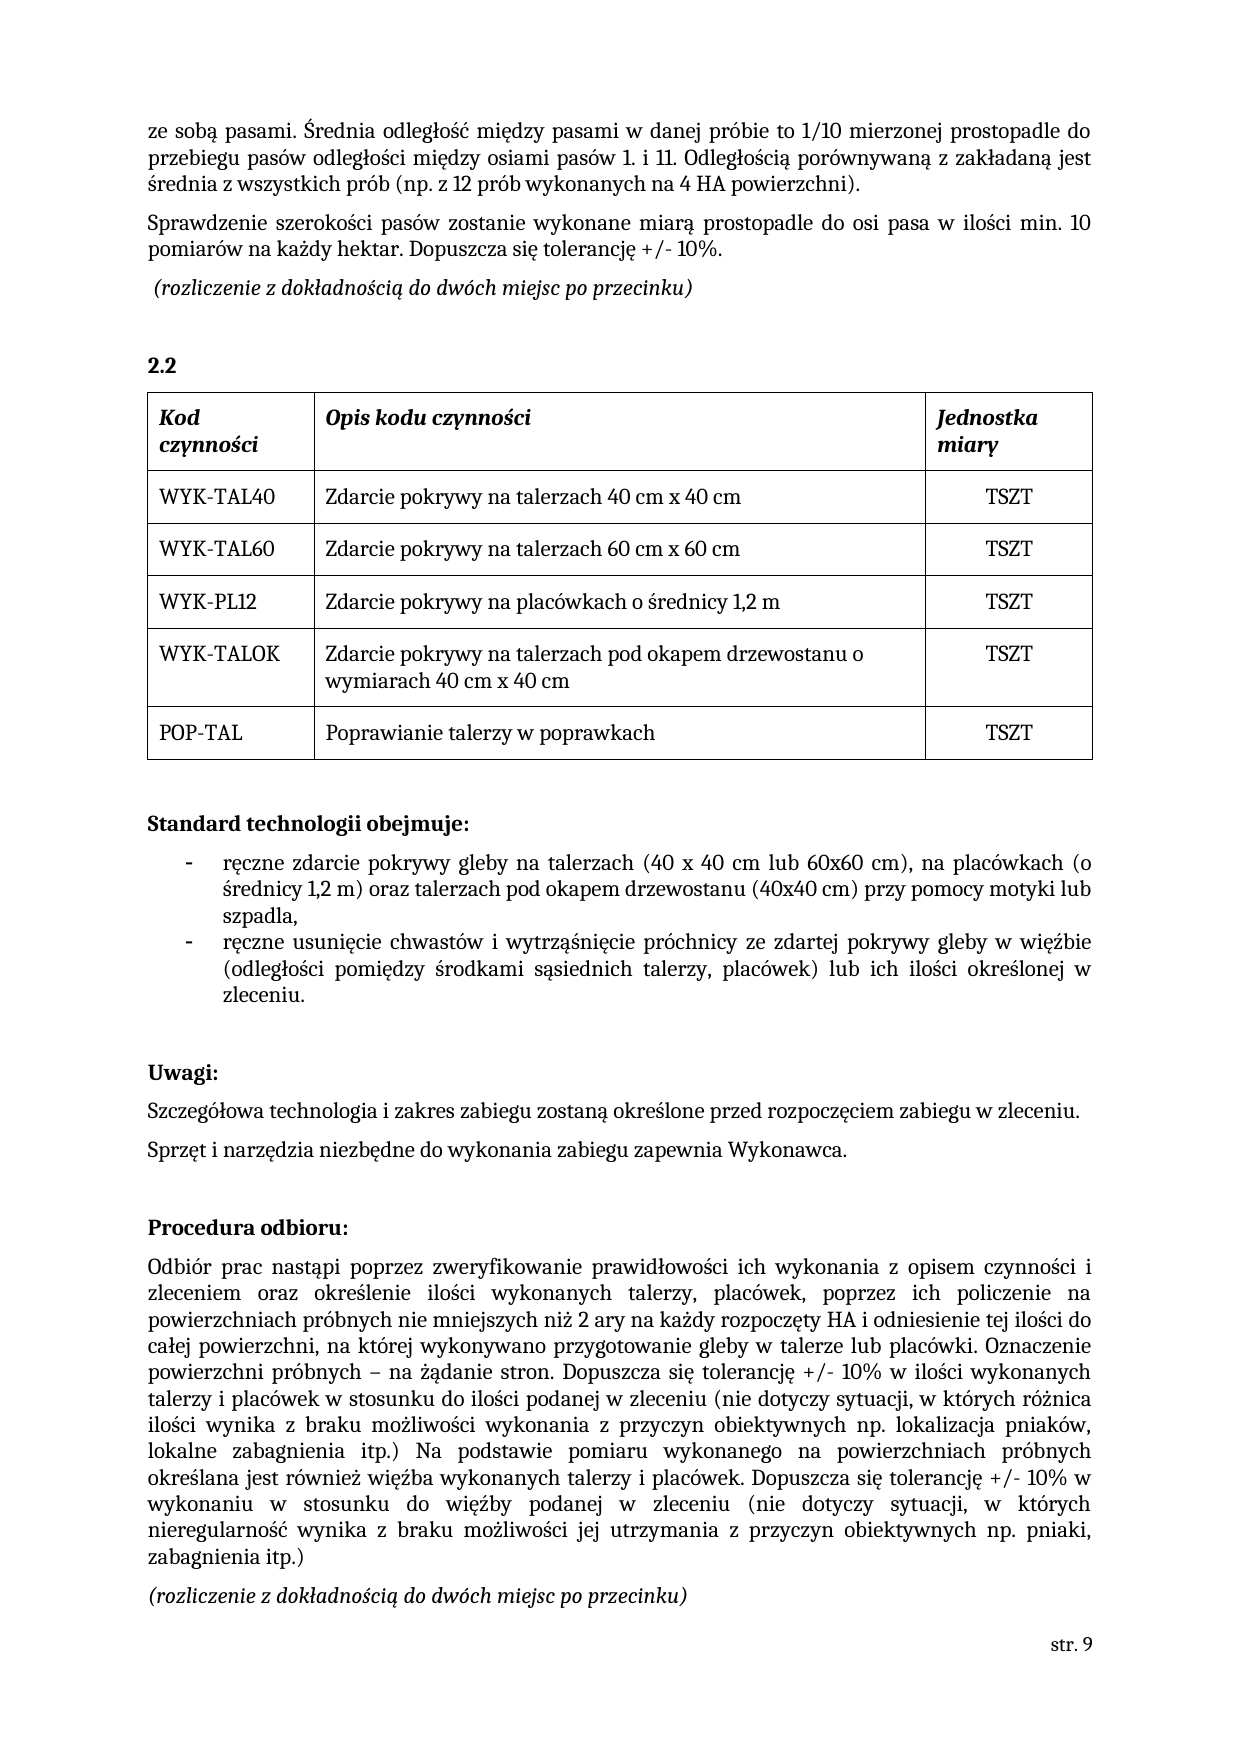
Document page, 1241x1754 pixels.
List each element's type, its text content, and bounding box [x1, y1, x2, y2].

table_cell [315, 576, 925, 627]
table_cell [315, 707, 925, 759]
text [148, 118, 1093, 197]
text Sprzęt i narzędzia niezbędne do wykonania zabiegu zapewnia Wykonawca. [148, 1137, 1093, 1163]
text Standard technologii obejmuje: [148, 811, 1093, 837]
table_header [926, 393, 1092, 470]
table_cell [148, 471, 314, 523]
text (rozliczenie z dokładnością do dwóch miejsc po przecinku) [148, 1582, 1093, 1609]
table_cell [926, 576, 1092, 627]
text Odbiór prac nastąpi poprzez zweryfikowanie prawidłowości ich wykonania z opisem czynności i zleceniem oraz określenie ilości wykonanych talerzy, placówek, poprzez ich policzenie na powierzchniach próbnych nie mniejszych niż 2 ary na każdy rozpoczęty HA i odniesienie tej ilości do całej powierzchni, na której wykonywano przygotowanie gleby w talerze lub placówki. Oznaczenie powierzchni próbnych – na żądanie stron. Dopuszcza się tolerancję +/- 10% w ilości wykonanych talerzy i placówek w stosunku do ilości podanej w zleceniu (nie dotyczy sytuacji, w których różnica ilości wynika z braku możliwości wykonania z przyczyn obiektywnych np. lokalizacja pniaków, lokalne zabagnienia itp.) Na podstawie pomiaru wykonanego na powierzchniach próbnych określana jest również więźba wykonanych talerzy i placówek. Dopuszcza się tolerancję +/- 10% w wykonaniu w stosunku do więźby podanej w zleceniu (nie dotyczy sytuacji, w których nieregularność wynika z braku możliwości jej utrzymania z przyczyn obiektywnych np. pniaki, zabagnienia itp.) [148, 1254, 1093, 1570]
text Szczegółowa technologia i zakres zabiegu zostaną określone przed rozpoczęciem zabiegu w zleceniu. [148, 1098, 1093, 1124]
text Sprawdzenie szerokości pasów zostanie wykonane miarą prostopadle do osi pasa w ilości min. 10 pomiarów na każdy hektar. Dopuszcza się tolerancję +/- 10%. [148, 210, 1093, 262]
text 2.2 [148, 353, 1093, 379]
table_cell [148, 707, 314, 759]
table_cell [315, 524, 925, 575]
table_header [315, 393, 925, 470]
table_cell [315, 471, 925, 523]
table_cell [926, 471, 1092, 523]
text Procedura odbioru: [148, 1215, 1093, 1241]
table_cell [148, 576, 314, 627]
list ręczne zdarcie pokrywy gleby na talerzach (40 x 40 cm lub 60x60 cm), na placówkach (o średnicy 1,2 m) oraz talerzach pod okapem drzewostanu (40x40 cm) przy pomocy motyki lub szpadla, [185, 850, 1093, 929]
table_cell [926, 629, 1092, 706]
text (rozliczenie z dokładnością do dwóch miejsc po przecinku) [148, 275, 1093, 301]
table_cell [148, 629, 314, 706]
text Uwagi: [148, 1059, 1093, 1086]
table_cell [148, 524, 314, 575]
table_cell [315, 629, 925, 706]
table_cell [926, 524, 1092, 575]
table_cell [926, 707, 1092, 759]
list ręczne usunięcie chwastów i wytrząśnięcie próchnicy ze zdartej pokrywy gleby w więźbie (odległości pomiędzy środkami sąsiednich talerzy, placówek) lub ich ilości określonej w zleceniu. [185, 929, 1093, 1008]
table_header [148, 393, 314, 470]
